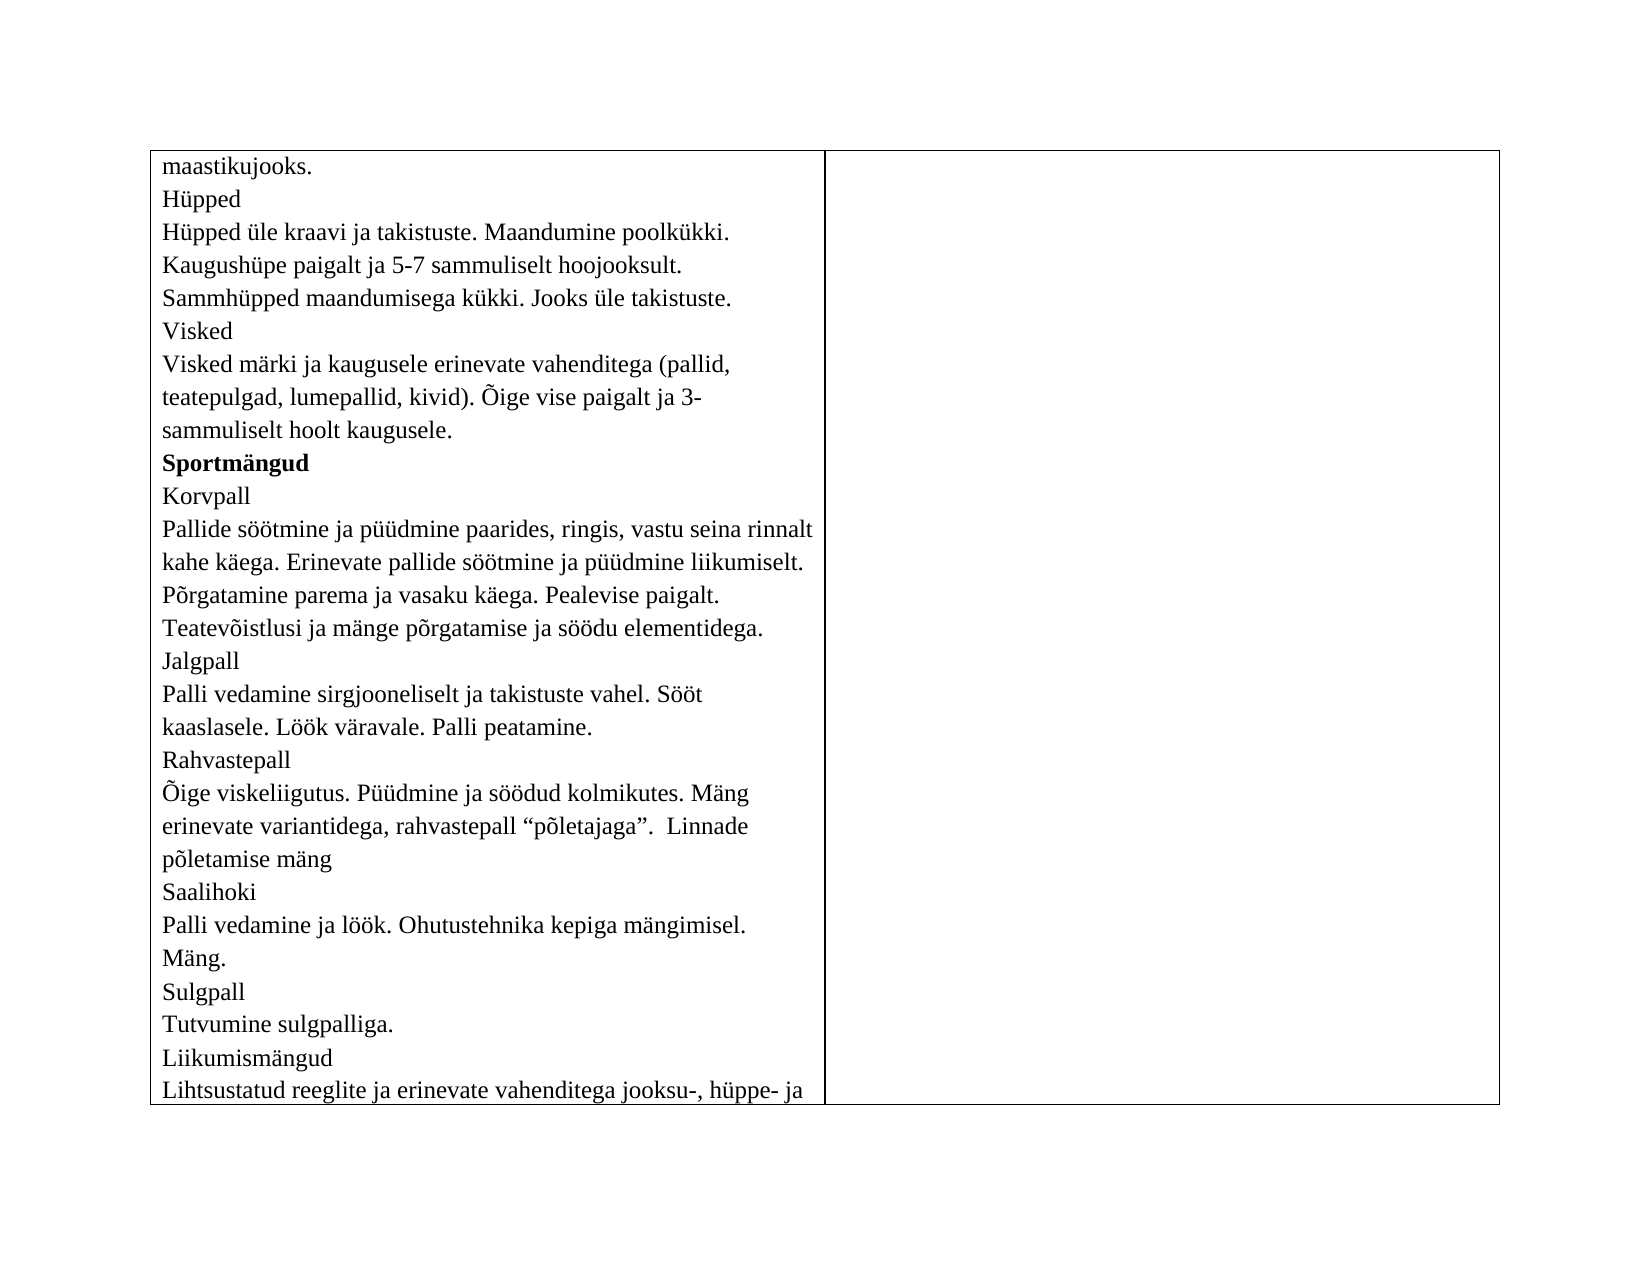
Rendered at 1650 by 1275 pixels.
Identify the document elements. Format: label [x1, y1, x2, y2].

table_cell [151, 151, 824, 1104]
table_cell [826, 151, 1499, 1104]
